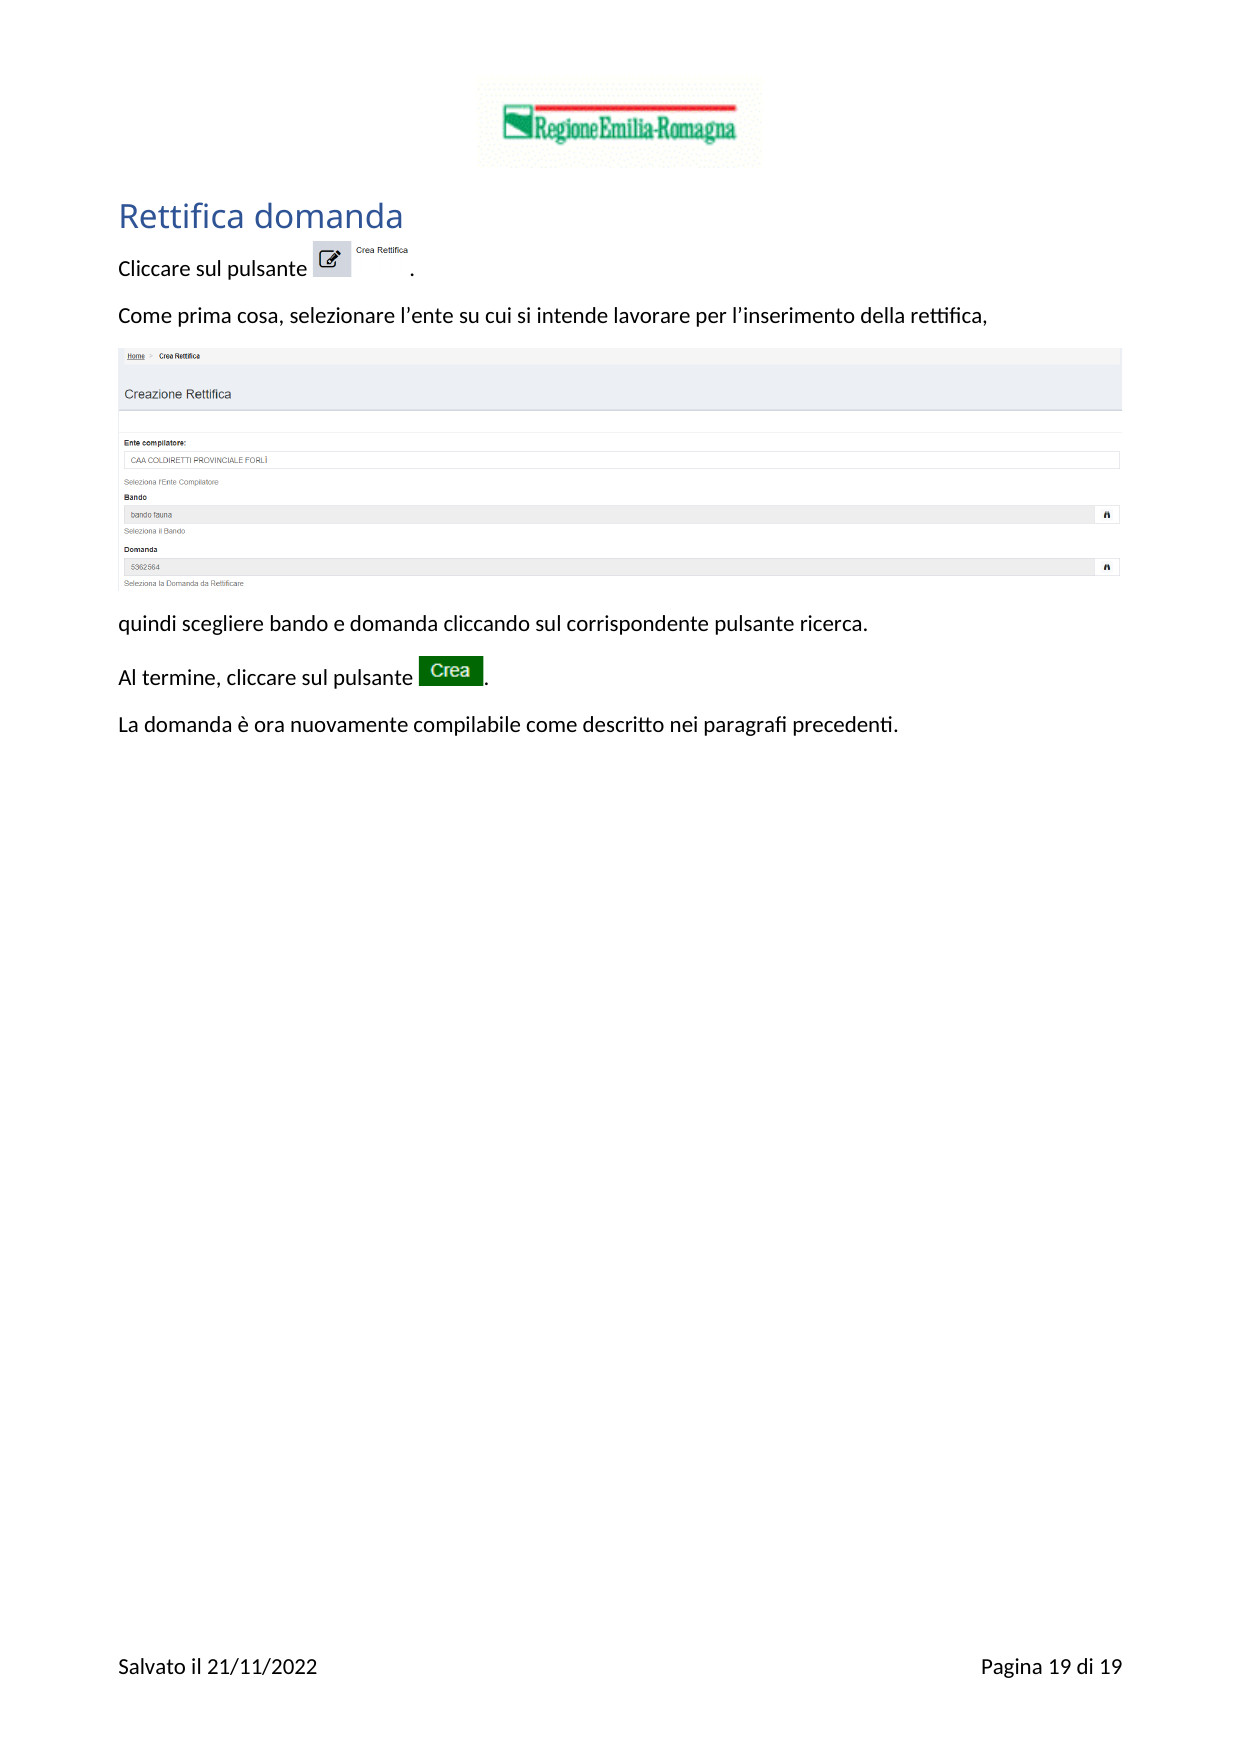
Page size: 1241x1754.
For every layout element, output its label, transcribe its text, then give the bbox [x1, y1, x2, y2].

text Al termine, cliccare sul pulsante . [118, 656, 1122, 691]
picture [312, 241, 409, 277]
text Come prima cosa, selezionare l’ente su cui si intende lavorare per l’inserimento della rettifica, [118, 301, 1122, 329]
text La domanda è ora nuovamente compilabile come descritto nei paragrafi precedenti. [118, 710, 1122, 738]
picture [118, 348, 1123, 591]
subtitle Rettifica domanda [118, 192, 1122, 238]
picture [475, 73, 765, 168]
text Cliccare sul pulsante . [118, 241, 1122, 283]
picture [418, 656, 484, 686]
text quindi scegliere bando e domanda cliccando sul corrispondente pulsante ricerca. [118, 609, 1122, 637]
